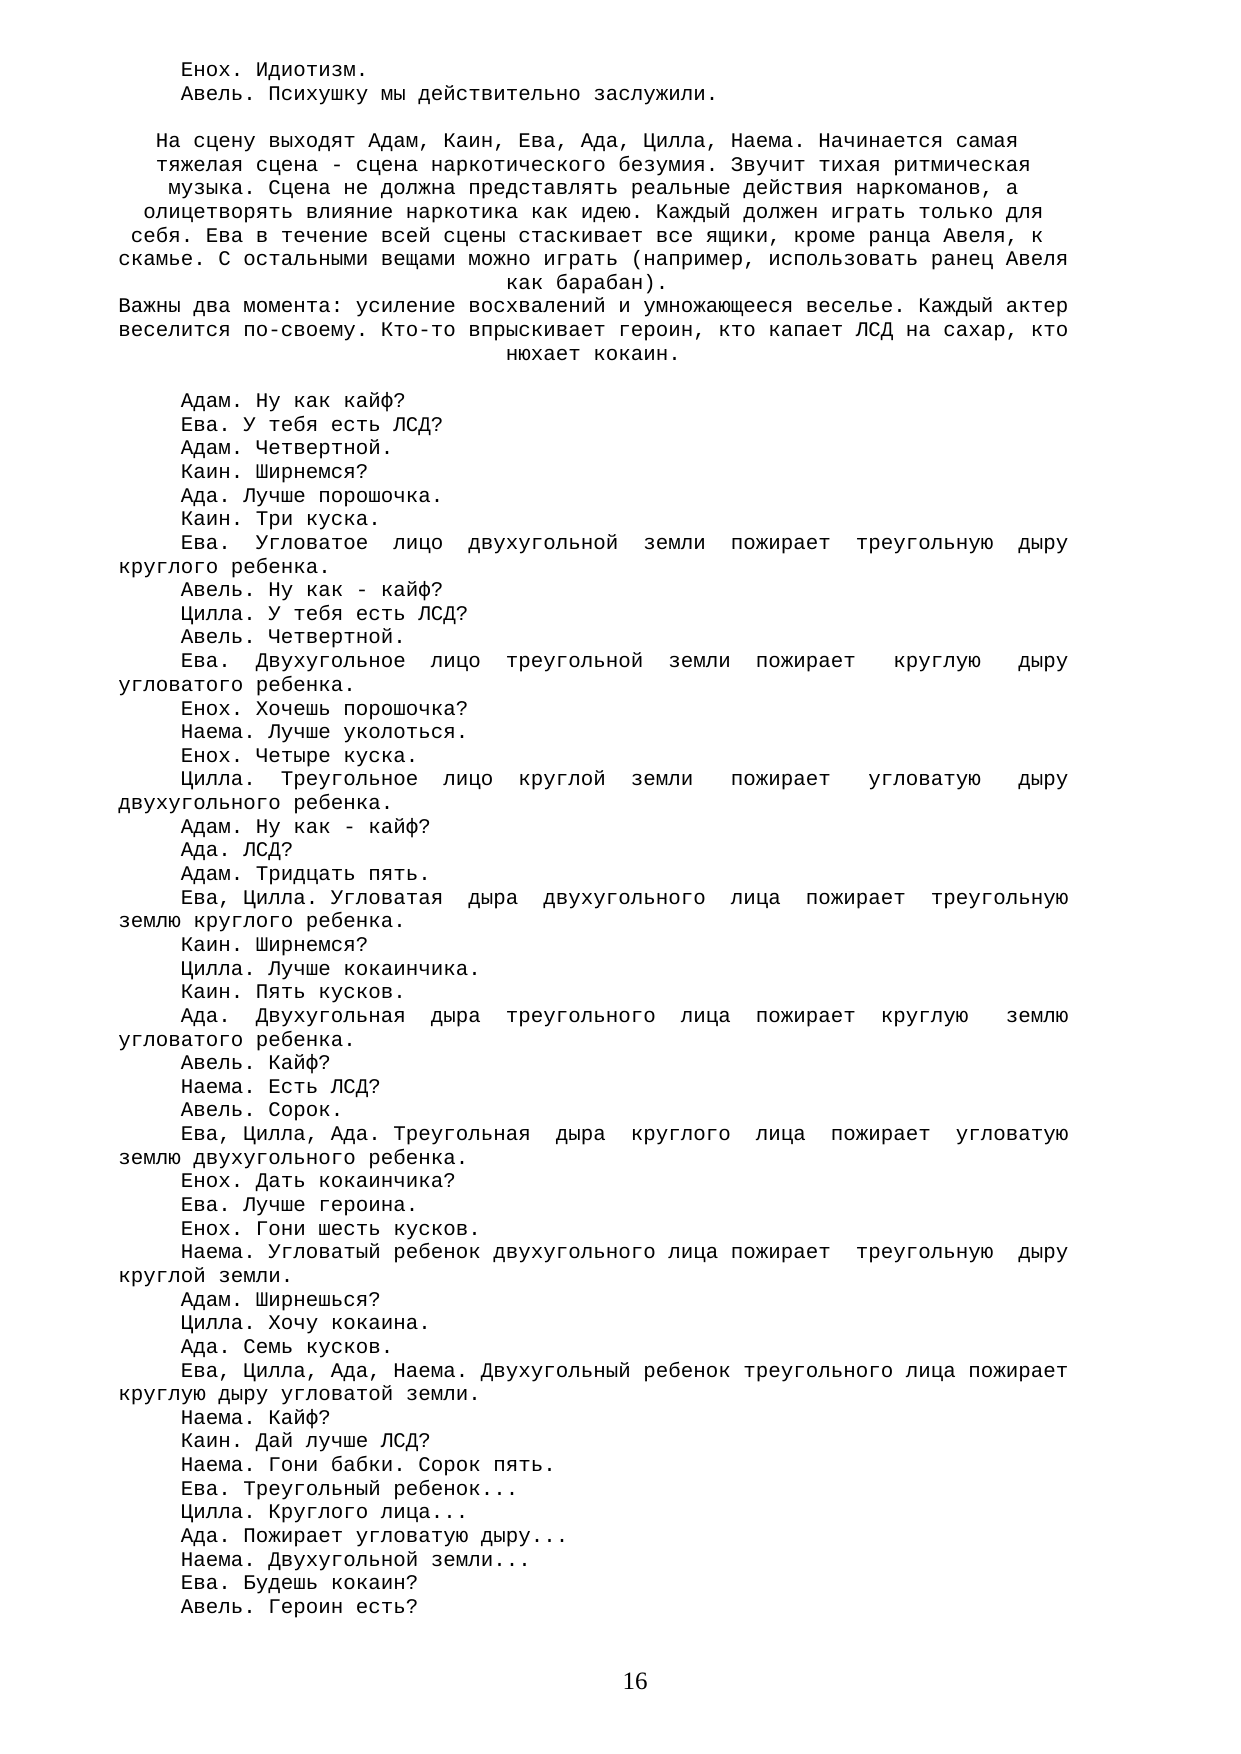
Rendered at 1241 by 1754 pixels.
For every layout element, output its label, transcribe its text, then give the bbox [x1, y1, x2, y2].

text Ева, Цилла, Ада, Наема. Двухугольный ребенок треугольного лица пожирает [118, 1359, 1152, 1383]
text Адам. Четвертной. [118, 437, 1152, 461]
text Наема. Двухугольной земли... [118, 1549, 1152, 1572]
text угловатого ребенка. [118, 1028, 1152, 1052]
text Адам. Ну как кайф? [118, 390, 1152, 414]
text Авель. Кайф? [118, 1052, 1152, 1076]
text Цилла. У тебя есть ЛСД? [118, 603, 1152, 627]
text Авель. Психушку мы действительно заслужили. [118, 83, 1152, 106]
text олицетворять влияние наркотика как идею. Каждый должен играть только для [118, 201, 1152, 224]
text Енох. Хочешь порошочка? [118, 697, 1152, 721]
text Авель. Героин есть? [118, 1596, 1152, 1620]
text Ада. Пожирает угловатую дыру... [118, 1525, 1152, 1549]
text Каин. Дай лучше ЛСД? [118, 1431, 1152, 1454]
text круглой земли. [118, 1265, 1152, 1289]
text Цилла. Хочу кокаина. [118, 1312, 1152, 1336]
text Авель. Четвертной. [118, 627, 1152, 650]
text землю двухугольного ребенка. [118, 1147, 1152, 1170]
text Ева. У тебя есть ЛСД? [118, 414, 1152, 437]
text Каин. Три куска. [118, 508, 1152, 532]
text Адам. Ширнешься? [118, 1289, 1152, 1312]
text Ада. Лучше порошочка. [118, 485, 1152, 508]
text Ева. Будешь кокаин? [118, 1572, 1152, 1596]
text музыка. Сцена не должна представлять реальные действия наркоманов, а [118, 177, 1152, 201]
text нюхает кокаин. [118, 343, 1152, 366]
text Ева, Цилла, Ада. Треугольная дыра круглого лица пожирает угловатую [118, 1123, 1152, 1147]
text Ева. Треугольный ребенок... [118, 1478, 1152, 1501]
text Наема. Гони бабки. Сорок пять. [118, 1454, 1152, 1478]
text Каин. Ширнемся? [118, 461, 1152, 485]
text Енох. Идиотизм. [118, 59, 1152, 83]
text как барабан). [118, 272, 1152, 296]
text круглую дыру угловатой земли. [118, 1383, 1152, 1407]
text Ада. ЛСД? [118, 839, 1152, 863]
text Ева. Лучше героина. [118, 1194, 1152, 1218]
text круглого ребенка. [118, 556, 1152, 579]
text Важны два момента: усиление восхвалений и умножающееся веселье. Каждый актер [118, 296, 1152, 319]
text Цилла. Лучше кокаинчика. [118, 958, 1152, 981]
text Каин. Ширнемся? [118, 934, 1152, 958]
text Адам. Ну как - кайф? [118, 816, 1152, 839]
text Каин. Пять кусков. [118, 981, 1152, 1005]
text угловатого ребенка. [118, 674, 1152, 697]
text Цилла. Круглого лица... [118, 1501, 1152, 1525]
text двухугольного ребенка. [118, 792, 1152, 816]
text скамье. С остальными вещами можно играть (например, использовать ранец Авеля [118, 248, 1152, 272]
text Цилла. Треугольное лицо круглой земли пожирает угловатую дыру [118, 768, 1152, 792]
text Енох. Дать кокаинчика? [118, 1170, 1152, 1194]
text Ева, Цилла. Угловатая дыра двухугольного лица пожирает треугольную [118, 887, 1152, 910]
text На сцену выходят Адам, Каин, Ева, Ада, Цилла, Наема. Начинается самая [118, 130, 1152, 154]
text тяжелая сцена - сцена наркотического безумия. Звучит тихая ритмическая [118, 154, 1152, 177]
text веселится по-своему. Кто-то впрыскивает героин, кто капает ЛСД на сахар, кто [118, 319, 1152, 343]
text Ада. Семь кусков. [118, 1336, 1152, 1359]
text Адам. Тридцать пять. [118, 863, 1152, 887]
text Енох. Четыре куска. [118, 745, 1152, 768]
text землю круглого ребенка. [118, 910, 1152, 934]
text Енох. Гони шесть кусков. [118, 1218, 1152, 1241]
text Наема. Угловатый ребенок двухугольного лица пожирает треугольную дыру [118, 1241, 1152, 1265]
text Авель. Сорок. [118, 1099, 1152, 1123]
text Наема. Кайф? [118, 1407, 1152, 1431]
text Наема. Лучше уколоться. [118, 721, 1152, 745]
text Наема. Есть ЛСД? [118, 1076, 1152, 1099]
text Авель. Ну как - кайф? [118, 579, 1152, 603]
text Ада. Двухугольная дыра треугольного лица пожирает круглую землю [118, 1005, 1152, 1028]
text Ева. Двухугольное лицо треугольной земли пожирает круглую дыру [118, 650, 1152, 674]
text себя. Ева в течение всей сцены стаскивает все ящики, кроме ранца Авеля, к [118, 224, 1152, 248]
text Ева. Угловатое лицо двухугольной земли пожирает треугольную дыру [118, 532, 1152, 556]
